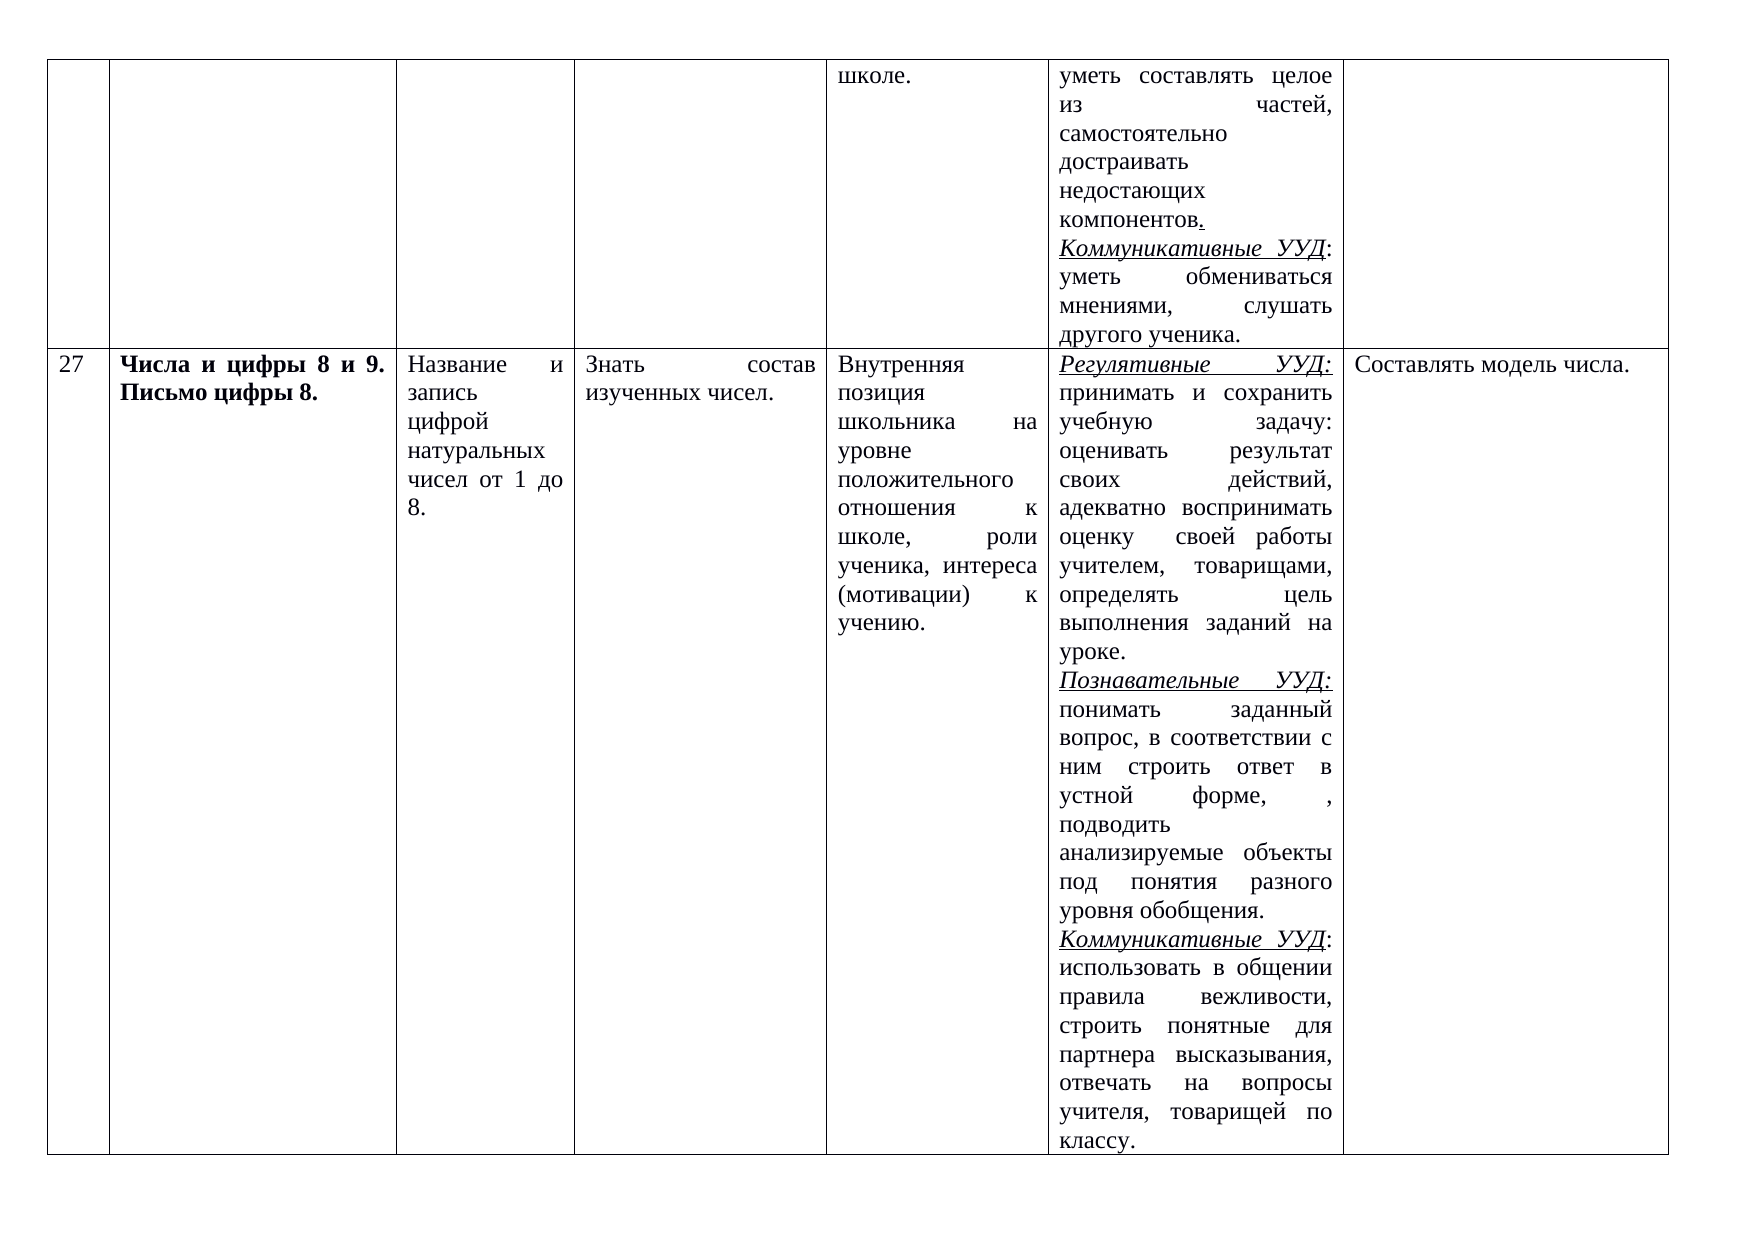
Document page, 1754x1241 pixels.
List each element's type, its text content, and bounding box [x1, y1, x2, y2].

table_cell Числа и цифры 8 и 9. Письмо цифры 8. [110, 349, 396, 1154]
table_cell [397, 60, 574, 348]
table_cell Знать состав изученных чисел. [575, 349, 826, 1154]
table_cell Внутренняя позиция школьника на уровне положительного отношения к школе, роли ученика, интереса (мотивации) к учению. [827, 349, 1048, 1154]
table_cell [827, 60, 1048, 348]
table_cell 26 [48, 60, 109, 348]
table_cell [575, 60, 826, 348]
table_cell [110, 60, 396, 348]
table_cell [1344, 349, 1668, 1154]
table_cell Регулятивные УУД: принимать и сохранить учебную задачу: оценивать результат своих действий, адекватно воспринимать оценку своей работы учителем, товарищами, определять цель выполнения заданий на уроке. Познавательные УУД: понимать заданный вопрос, в соответствии с ним строить ответ в устной форме, , подводить анализируемые объекты под понятия разного уровня обобщения. Коммуникативные УУД: использовать в общении правила вежливости, строить понятные для партнера высказывания, отвечать на вопросы учителя, товарищей по классу. [1049, 349, 1343, 1154]
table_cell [1049, 60, 1343, 348]
table_cell Название и запись цифрой натуральных чисел от 1 до 8. [397, 349, 574, 1154]
table_cell 27 [48, 349, 109, 1154]
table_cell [1344, 60, 1668, 348]
